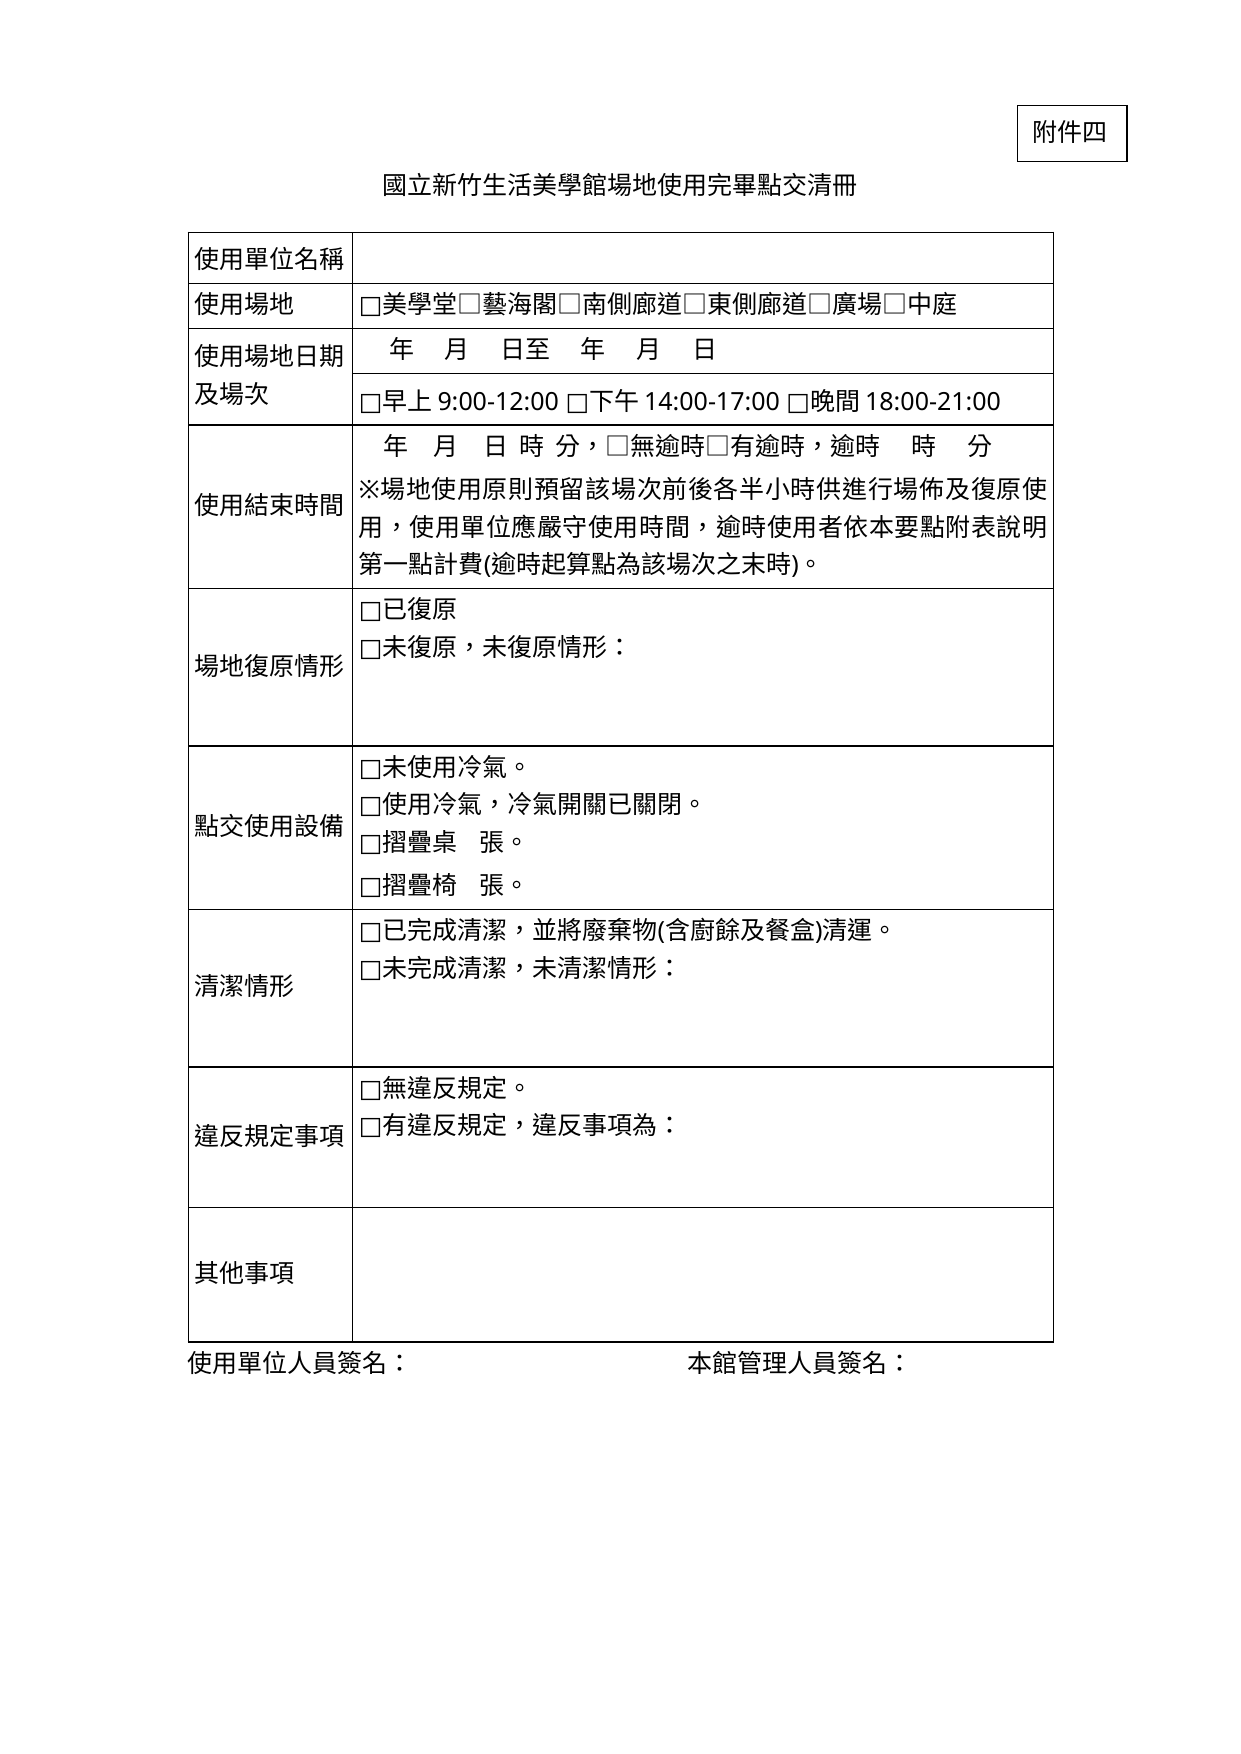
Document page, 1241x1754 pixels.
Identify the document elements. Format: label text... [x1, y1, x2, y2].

table_cell □無違反規定。 □有違反規定，違反事項為： [353, 1068, 1053, 1207]
table_cell □已復原 □未復原，未復原情形： [353, 589, 1053, 745]
table_cell 清潔情形 [189, 910, 352, 1066]
table_cell 使用場地日期 及場次 [189, 329, 352, 424]
table_cell [353, 1208, 1053, 1341]
table_cell 違反規定事項 [189, 1068, 352, 1207]
text 國立新竹生活美學館場地使用完畢點交清冊 [187, 164, 1053, 202]
table_cell □早上9:00-12:00 □下午14:00-17:00 □晚間18:00-21:00 [353, 374, 1053, 424]
table_cell 年 月 日 時 分，□無逾時□有逾時，逾時 時 分 ※場地使用原則預留該場次前後各半小時供進行場佈及復原使用，使用單位應嚴守使用時間，逾時使用者依本要點附表說明第一點計費(逾時起算點為該場次之末時)。 [353, 426, 1053, 587]
table_cell □美學堂□藝海閣□南側廊道□東側廊道□廣場□中庭 [353, 284, 1053, 327]
table_cell 使用結束時間 [189, 426, 352, 587]
table_cell □已完成清潔，並將廢棄物(含廚餘及餐盒)清運。 □未完成清潔，未清潔情形： [353, 910, 1053, 1066]
table_cell 年 月 日至 年 月 日 [353, 329, 1053, 372]
table_header [353, 233, 1053, 282]
text 使用單位人員簽名： 本館管理人員簽名： [187, 1342, 1053, 1380]
table_cell 場地復原情形 [189, 589, 352, 745]
table_cell 使用場地 [189, 284, 352, 327]
table_header 使用單位名稱 [189, 233, 352, 282]
table_cell 點交使用設備 [189, 747, 352, 908]
table_cell 其他事項 [189, 1208, 352, 1341]
table_cell □未使用冷氣。 □使用冷氣，冷氣開關已關閉。 □摺疊桌 張。 □摺疊椅 張。 [353, 747, 1053, 908]
